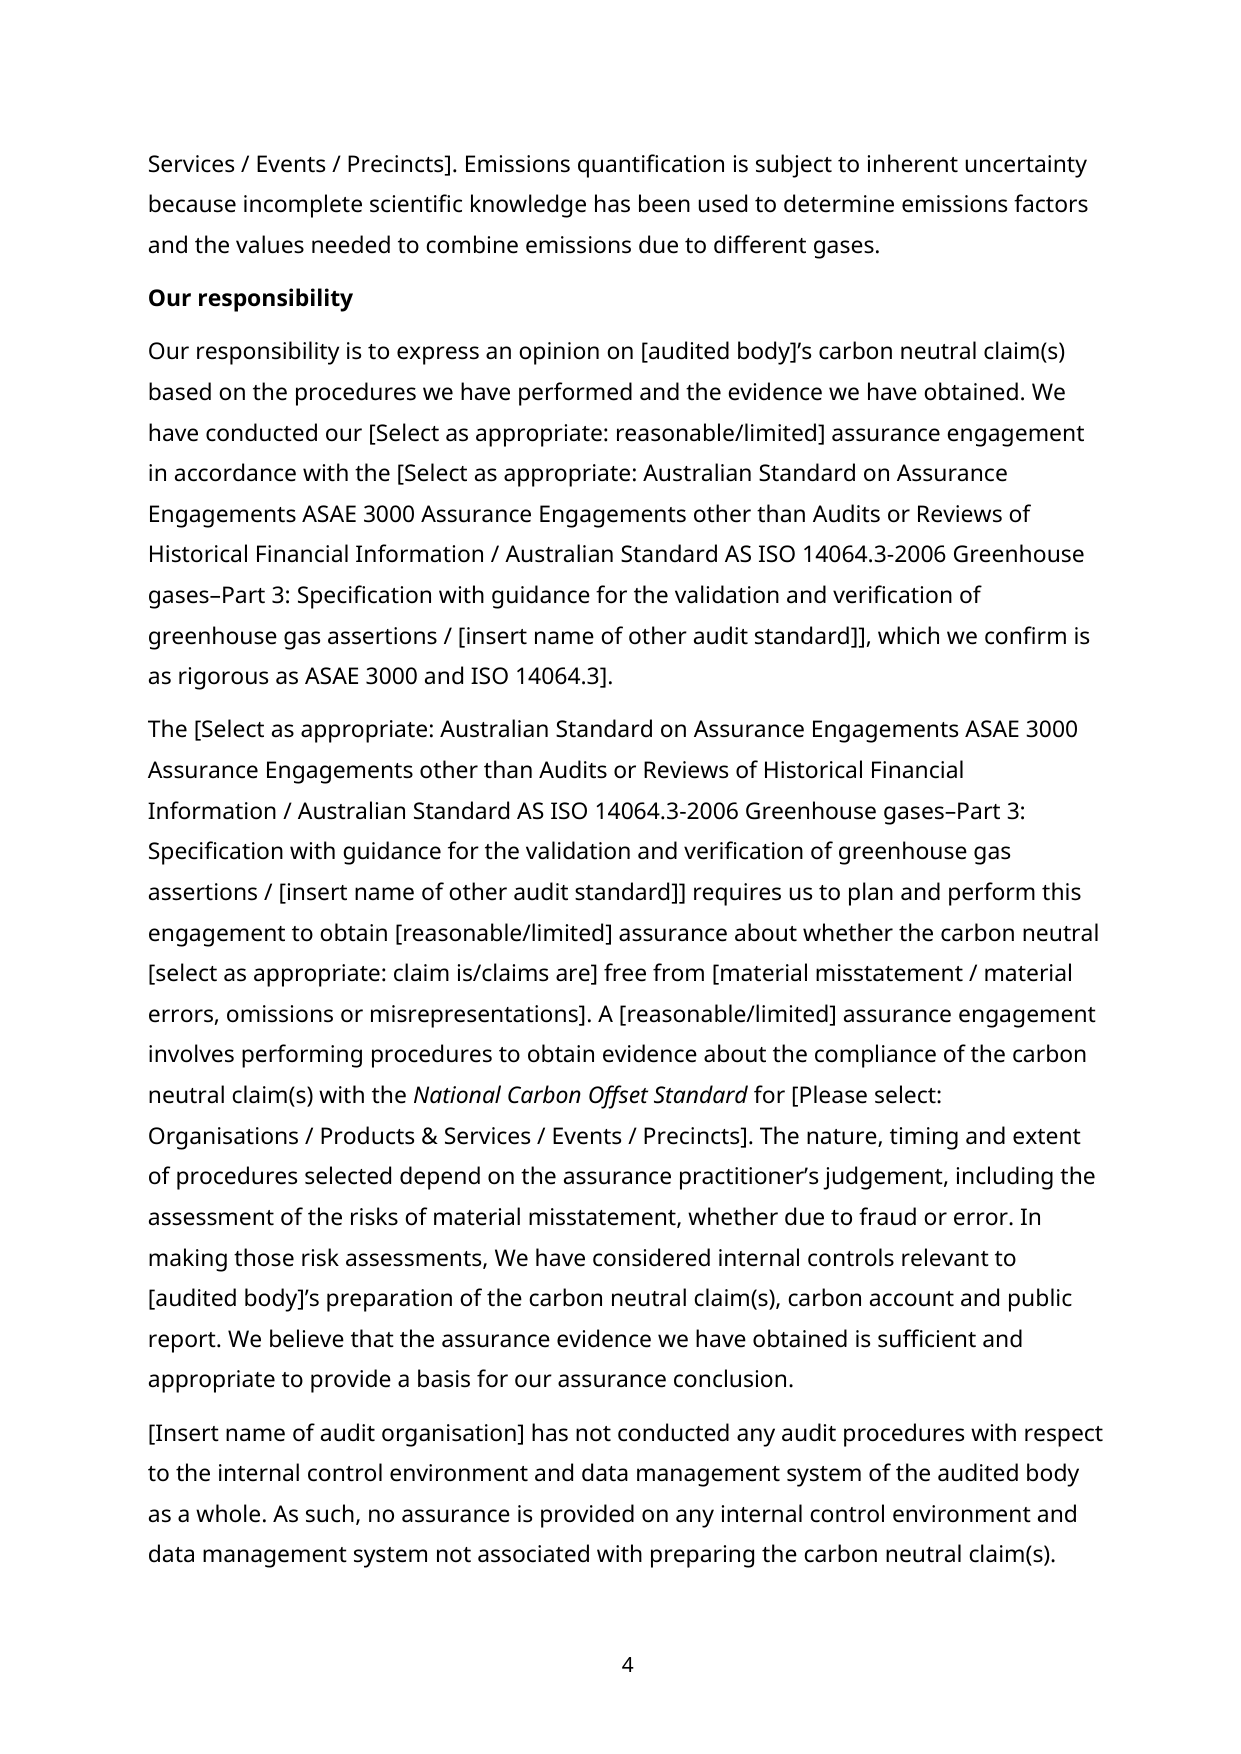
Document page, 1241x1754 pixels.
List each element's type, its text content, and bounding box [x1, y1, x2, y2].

text Our responsibility is to express an opinion on [audited body]’s carbon neutral claim(s) based on the procedures we have performed and the evidence we have obtained. We have conducted our [Select as appropriate: reasonable/limited] assurance engagement in accordance with the [Select as appropriate: Australian Standard on Assurance Engagements ASAE 3000 Assurance Engagements other than Audits or Reviews of Historical Financial Information / Australian Standard AS ISO 14064.3-2006 Greenhouse gases–Part 3: Specification with guidance for the validation and verification of greenhouse gas assertions / [insert name of other audit standard]], which we confirm is as rigorous as ASAE 3000 and ISO 14064.3]. [148, 335, 1107, 691]
text The [Select as appropriate: Australian Standard on Assurance Engagements ASAE 3000 Assurance Engagements other than Audits or Reviews of Historical Financial Information / Australian Standard AS ISO 14064.3-2006 Greenhouse gases–Part 3: Specification with guidance for the validation and verification of greenhouse gas assertions / [insert name of other audit standard]] requires us to plan and perform this engagement to obtain [reasonable/limited] assurance about whether the carbon neutral [select as appropriate: claim is/claims are] free from [material misstatement / material errors, omissions or misrepresentations]. A [reasonable/limited] assurance engagement involves performing procedures to obtain evidence about the compliance of the carbon neutral claim(s) with the National Carbon Offset Standard for [Please select: Organisations / Products & Services / Events / Precincts]. The nature, timing and extent of procedures selected depend on the assurance practitioner’s judgement, including the assessment of the risks of material misstatement, whether due to fraud or error. In making those risk assessments, We have considered internal controls relevant to [audited body]’s preparation of the carbon neutral claim(s), carbon account and public report. We believe that the assurance evidence we have obtained is sufficient and appropriate to provide a basis for our assurance conclusion. [148, 713, 1107, 1394]
subtitle Our responsibility [148, 282, 1107, 313]
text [148, 148, 1107, 260]
text [Insert name of audit organisation] has not conducted any audit procedures with respect to the internal control environment and data management system of the audited body as a whole. As such, no assurance is provided on any internal control environment and data management system not associated with preparing the carbon neutral claim(s). [148, 1416, 1107, 1569]
